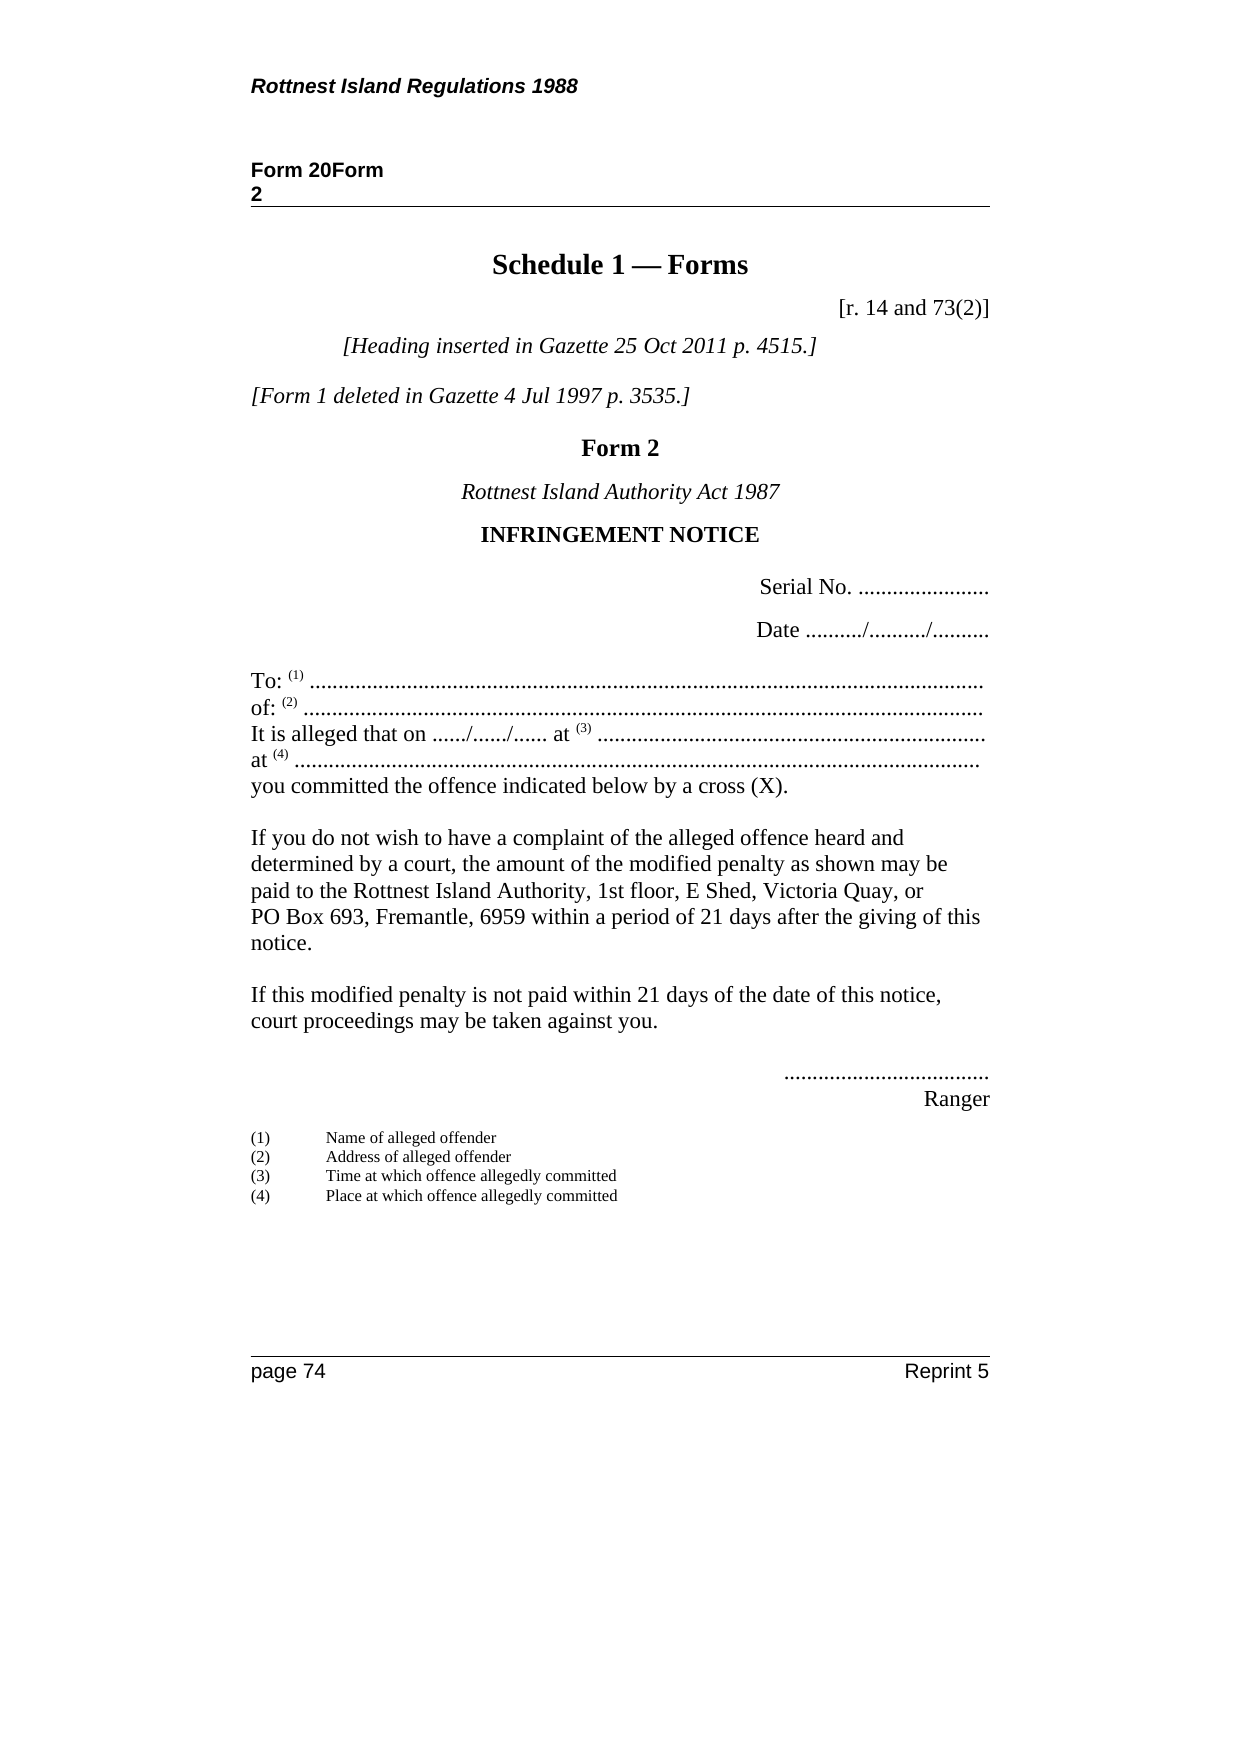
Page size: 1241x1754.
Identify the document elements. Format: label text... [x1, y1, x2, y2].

subtitle Form 2 [251, 433, 990, 462]
text [r. 14 and 73(2)] [251, 293, 990, 320]
text If this modified penalty is not paid within 21 days of the date of this notice, court proceedings may be taken against you. [251, 981, 990, 1033]
subtitle INFRINGEMENT NOTICE [251, 521, 990, 548]
text If you do not wish to have a complaint of the alleged offence heard and determined by a court, the amount of the modified penalty as shown may be paid to the Rottnest Island Authority, 1st floor, E Shed, Victoria Quay, or , Fremantle, 6959 within a period of 21 days after the giving of this notice. [251, 824, 990, 956]
text (3) Time at which offence allegedly committed [251, 1166, 990, 1185]
subtitle [Heading inserted in Gazette 25 Oct 2011 p. 4515.] [251, 332, 990, 359]
text [Form 1 deleted in Gazette 4 Jul 1997 p. 3535.] [251, 382, 990, 408]
text .................................... Ranger [251, 1058, 990, 1111]
text (1) Name of alleged offender [251, 1128, 990, 1147]
subtitle Authority Act 1987 [251, 478, 990, 505]
text Serial No. ....................... [251, 573, 990, 599]
text To: (1) ...................................................................................................................... of: (2) ....................................................................................................................... It is alleged that on ....../....../...... at (3) .................................................................... at (4) ........................................................................................................................ you committed the offence indicated below by a cross (X). [251, 667, 990, 799]
subtitle Schedule 1 — Forms [251, 247, 990, 281]
text Date ........../........../.......... [251, 616, 990, 642]
text (2) Address of alleged offender [251, 1147, 990, 1166]
text (4) Place at which offence allegedly committed [251, 1185, 990, 1204]
